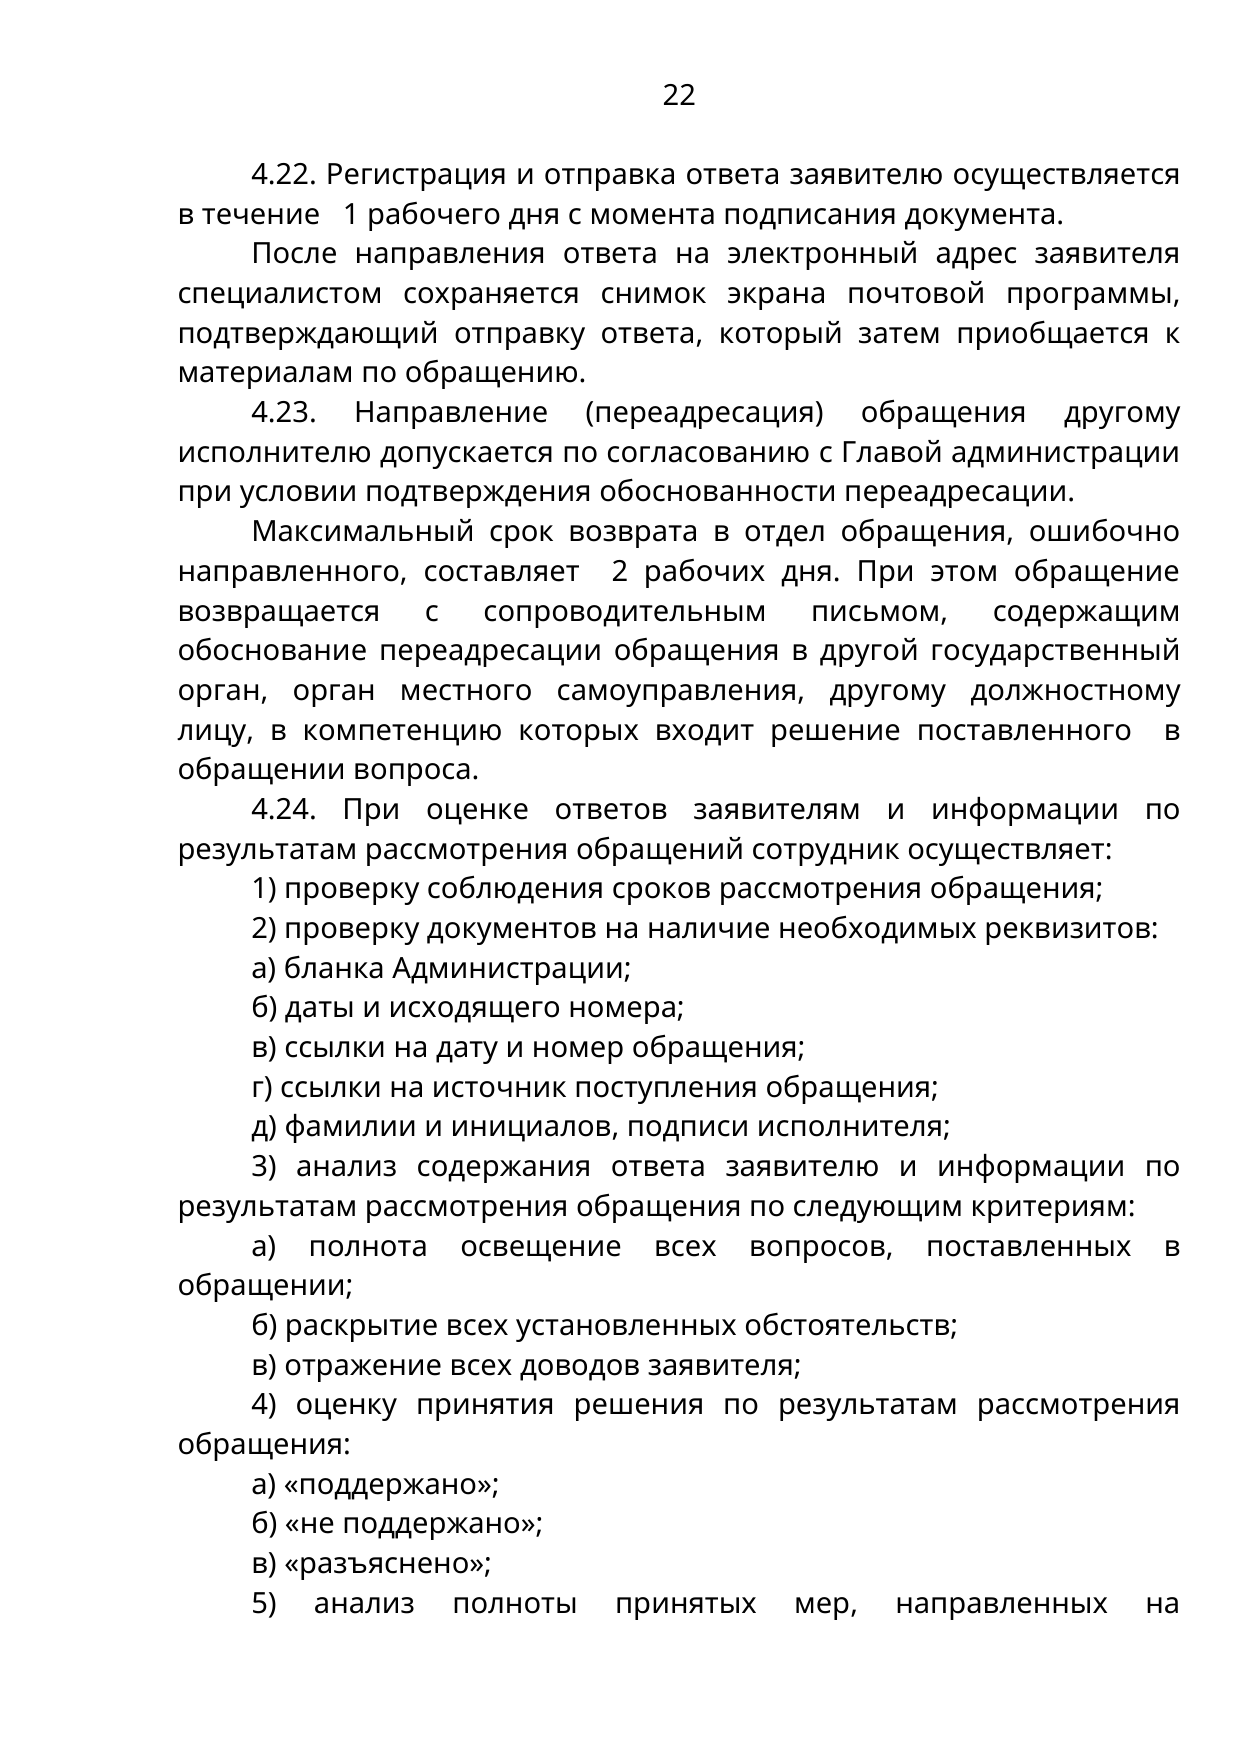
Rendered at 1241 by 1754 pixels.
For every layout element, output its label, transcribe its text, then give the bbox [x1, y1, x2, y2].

text в) ссылки на дату и номер обращения; [177, 1026, 1181, 1066]
text в) отражение всех доводов заявителя; [177, 1344, 1181, 1383]
text 4.22. Регистрация и отправка ответа заявителю осуществляется в течение 1 рабочего дня с момента подписания документа. [177, 153, 1181, 233]
text Максимальный срок возврата в отдел обращения, ошибочно направленного, составляет 2 рабочих дня. При этом обращение возвращается с сопроводительным письмом, содержащим обоснование переадресации обращения в другой государственный орган, орган местного самоуправления, другому должностному лицу, в компетенцию которых входит решение поставленного в обращении вопроса. [177, 510, 1181, 788]
text а) «поддержано»; [177, 1463, 1181, 1503]
text б) даты и исходящего номера; [177, 987, 1181, 1026]
text 3) анализ содержания ответа заявителю и информации по результатам рассмотрения обращения по следующим критериям: [177, 1145, 1181, 1225]
text б) раскрытие всех установленных обстоятельств; [177, 1304, 1181, 1344]
text в) «разъяснено»; [177, 1542, 1181, 1582]
text а) полнота освещение всех вопросов, поставленных в обращении; [177, 1225, 1181, 1304]
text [177, 1582, 1181, 1622]
text б) «не поддержано»; [177, 1503, 1181, 1542]
text д) фамилии и инициалов, подписи исполнителя; [177, 1106, 1181, 1145]
text 2) проверку документов на наличие необходимых реквизитов: [177, 907, 1181, 947]
text г) ссылки на источник поступления обращения; [177, 1066, 1181, 1106]
text 4.24. При оценке ответов заявителям и информации по результатам рассмотрения обращений сотрудник осуществляет: [177, 788, 1181, 868]
text После направления ответа на электронный адрес заявителя специалистом сохраняется снимок экрана почтовой программы, подтверждающий отправку ответа, который затем приобщается к материалам по обращению. [177, 233, 1181, 391]
text 1) проверку соблюдения сроков рассмотрения обращения; [177, 868, 1181, 907]
text 4.23. Направление (переадресация) обращения другому исполнителю допускается по согласованию с Главой администрации при условии подтверждения обоснованности переадресации. [177, 391, 1181, 510]
text а) бланка Администрации; [177, 947, 1181, 987]
text 4) оценку принятия решения по результатам рассмотрения обращения: [177, 1383, 1181, 1463]
